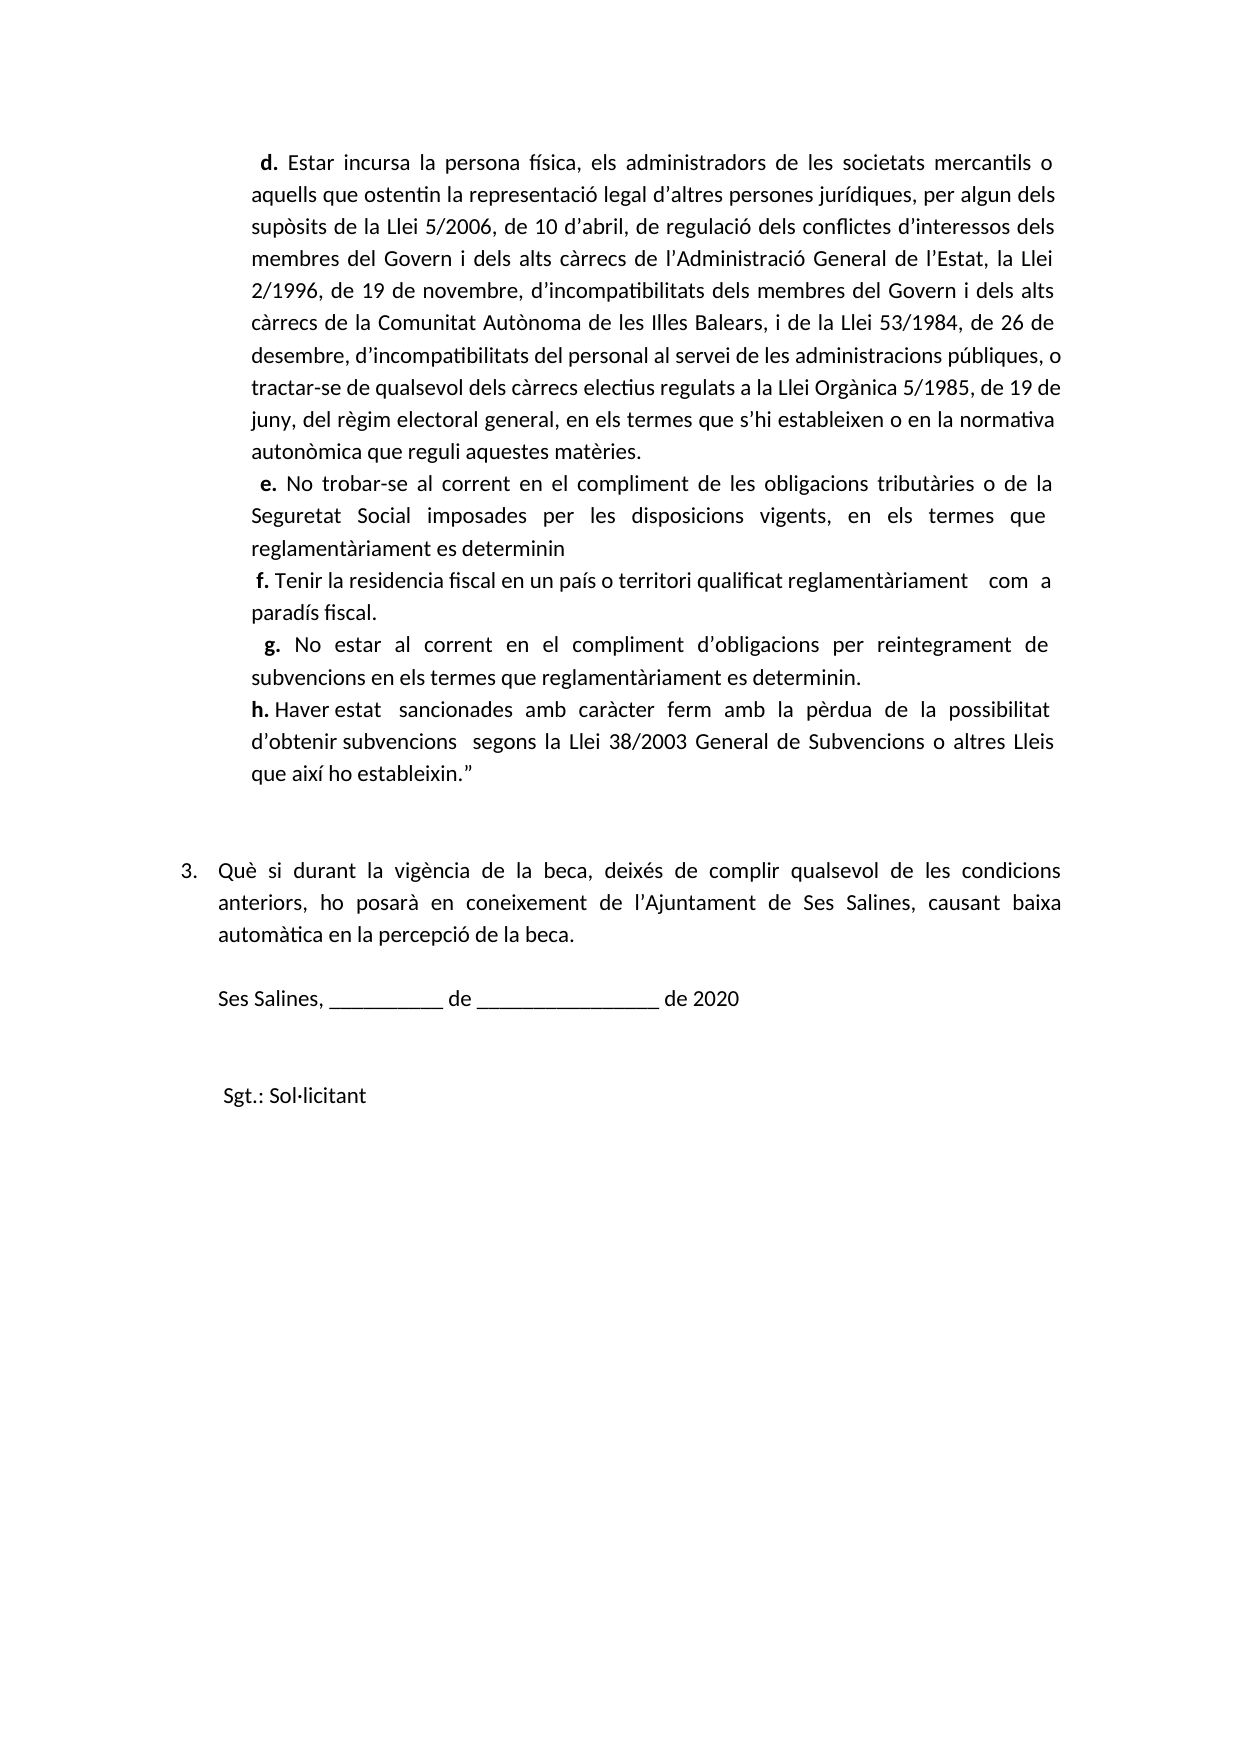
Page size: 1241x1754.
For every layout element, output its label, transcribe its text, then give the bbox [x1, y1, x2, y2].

list g. No estar al corrent en el compliment d’obligacions per reintegrament de subvencions en els termes que reglamentàriament es determinin. [218, 630, 1063, 691]
list Què si durant la vigència de la beca, deixés de complir qualsevol de les condicions anteriors, ho posarà en coneixement de l’Ajuntament de Ses Salines, causant baixa automàtica en la percepció de la beca. [180, 856, 1063, 948]
list Sgt.: Sol·licitant [218, 1081, 1063, 1109]
list f. Tenir la residencia fiscal en un país o territori qualificat reglamentàriament com a paradís fiscal. [218, 566, 1063, 626]
list h. Haver estat sancionades amb caràcter ferm amb la pèrdua de la possibilitat d’obtenir subvencions segons la Llei 38/2003 General de Subvencions o altres Lleis que així ho estableixin.” [218, 695, 1063, 787]
list e. No trobar-se al corrent en el compliment de les obligacions tributàries o de la Seguretat Social imposades per les disposicions vigents, en els termes que reglamentàriament es determinin [218, 469, 1063, 562]
list d. Estar incursa la persona física, els administradors de les societats mercantils o aquells que ostentin la representació legal d’altres persones jurídiques, per algun dels supòsits de la Llei 5/2006, de 10 d’abril, de regulació dels conflictes d’interessos dels membres del Govern i dels alts càrrecs de l’Administració General de l’Estat, la Llei 2/1996, de 19 de novembre, d’incompatibilitats dels membres del Govern i dels alts càrrecs de la Comunitat Autònoma de les Illes Balears, i de la Llei 53/1984, de 26 de desembre, d’incompatibilitats del personal al servei de les administracions públiques, o tractar-se de qualsevol dels càrrecs electius regulats a la Llei Orgànica 5/1985, de 19 de juny, del règim electoral general, en els termes que s’hi estableixen o en la normativa autonòmica que reguli aquestes matèries. [218, 148, 1063, 465]
list Ses Salines, __________ de ________________ de 2020 [218, 984, 1063, 1012]
